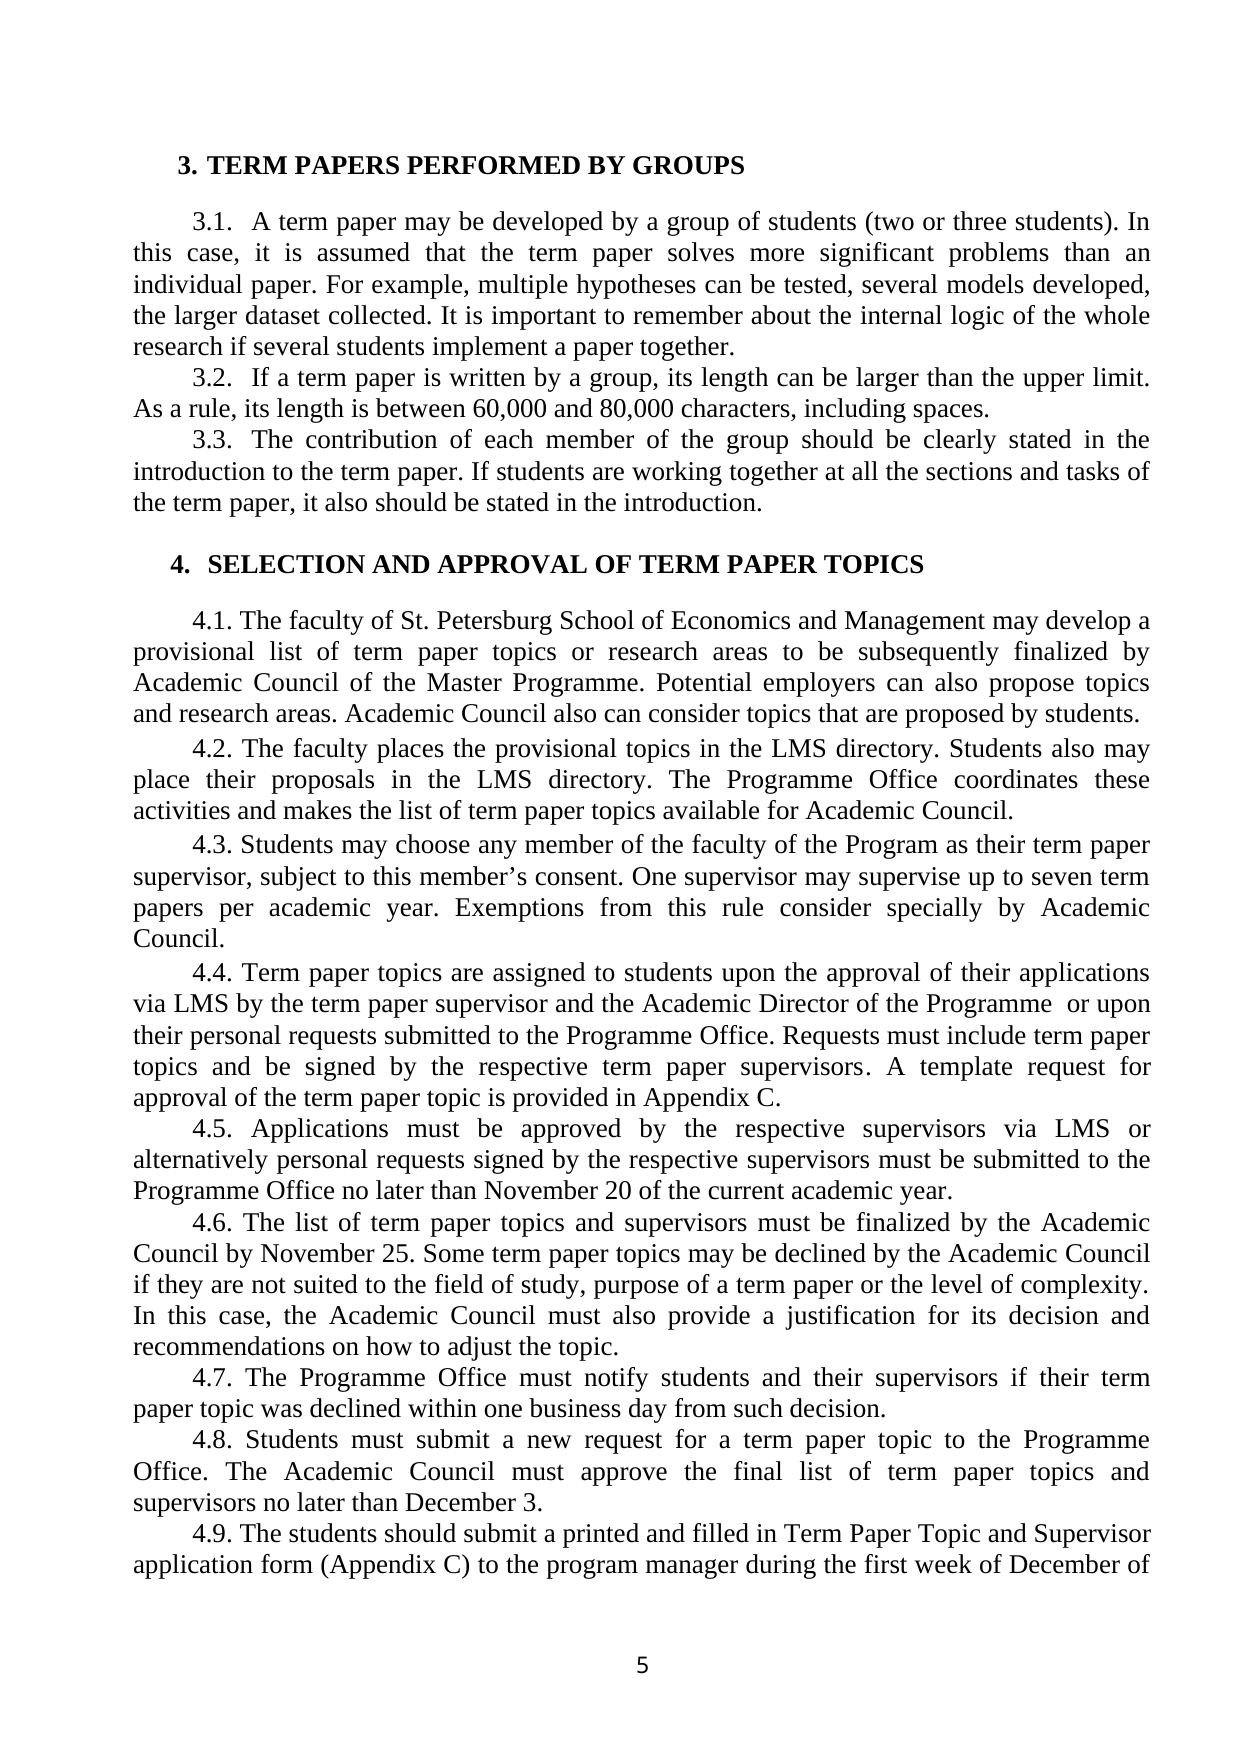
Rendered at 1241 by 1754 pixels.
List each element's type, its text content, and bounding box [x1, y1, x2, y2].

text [133, 1517, 1152, 1579]
list TERM PAPERS PERFORMED BY GROUPS [118, 149, 1152, 180]
text 4.5. Applications must be approved by the respective supervisors via LMS or alternatively personal requests signed by the respective supervisors must be submitted to the Programme Office no later than November 20 of the current academic year. [133, 1112, 1152, 1206]
text 4.4. Term paper topics are assigned to students upon the approval of their applications via LMS by the term paper supervisor and the Academic Director of the Programme or upon their personal requests submitted to the Programme Office. Requests must include term paper topics and be signed by the respective term paper supervisors. A template request for approval of the term paper topic is provided in Appendix C. [133, 956, 1152, 1112]
text 4.7. The Programme Office must notify students and their supervisors if their term paper topic was declined within one business day from such decision. [133, 1361, 1152, 1424]
list SELECTION AND APPROVAL OF TERM PAPER TOPICS [170, 548, 1152, 579]
text 4.3. Students may choose any member of the faculty of the Program as their term paper supervisor, subject to this member’s consent. One supervisor may supervise up to seven term papers per academic year. Exemptions from this rule consider specially by Academic Council. [133, 829, 1152, 953]
text 4.6. The list of term paper topics and supervisors must be finalized by the Academic Council by November 25. Some term paper topics may be declined by the Academic Council if they are not suited to the field of study, purpose of a term paper or the level of complexity. In this case, the Academic Council must also provide a justification for its decision and recommendations on how to adjust the topic. [133, 1206, 1152, 1361]
text 4.8. Students must submit a new request for a term paper topic to the Programme Office. The Academic Council must approve the final list of term paper topics and supervisors no later than December 3. [133, 1424, 1152, 1517]
list A term paper may be developed by a group of students (two or three students). In this case, it is assumed that the term paper solves more significant problems than an individual paper. For example, multiple hypotheses can be tested, several models developed, the larger dataset collected. It is important to remember about the internal logic of the whole research if several students implement a paper together. [133, 205, 1152, 361]
text 4.1. The faculty of St. Petersburg School of Economics and Management may develop a provisional list of term paper topics or research areas to be subsequently finalized by Academic Council of the Master Programme. Potential employers can also propose topics and research areas. Academic Council also can consider topics that are proposed by students. [133, 604, 1152, 729]
list The contribution of each member of the group should be clearly stated in the introduction to the term paper. If students are working together at all the sections and tasks of the term paper, it also should be stated in the introduction. [133, 423, 1152, 517]
list If a term paper is written by a group, its length can be larger than the upper limit. As a rule, its length is between 60,000 and 80,000 characters, including spaces. [133, 361, 1152, 423]
text 4.2. The faculty places the provisional topics in the LMS directory. Students also may place their proposals in the LMS directory. The Programme Office coordinates these activities and makes the list of term paper topics available for Academic Council. [133, 732, 1152, 825]
